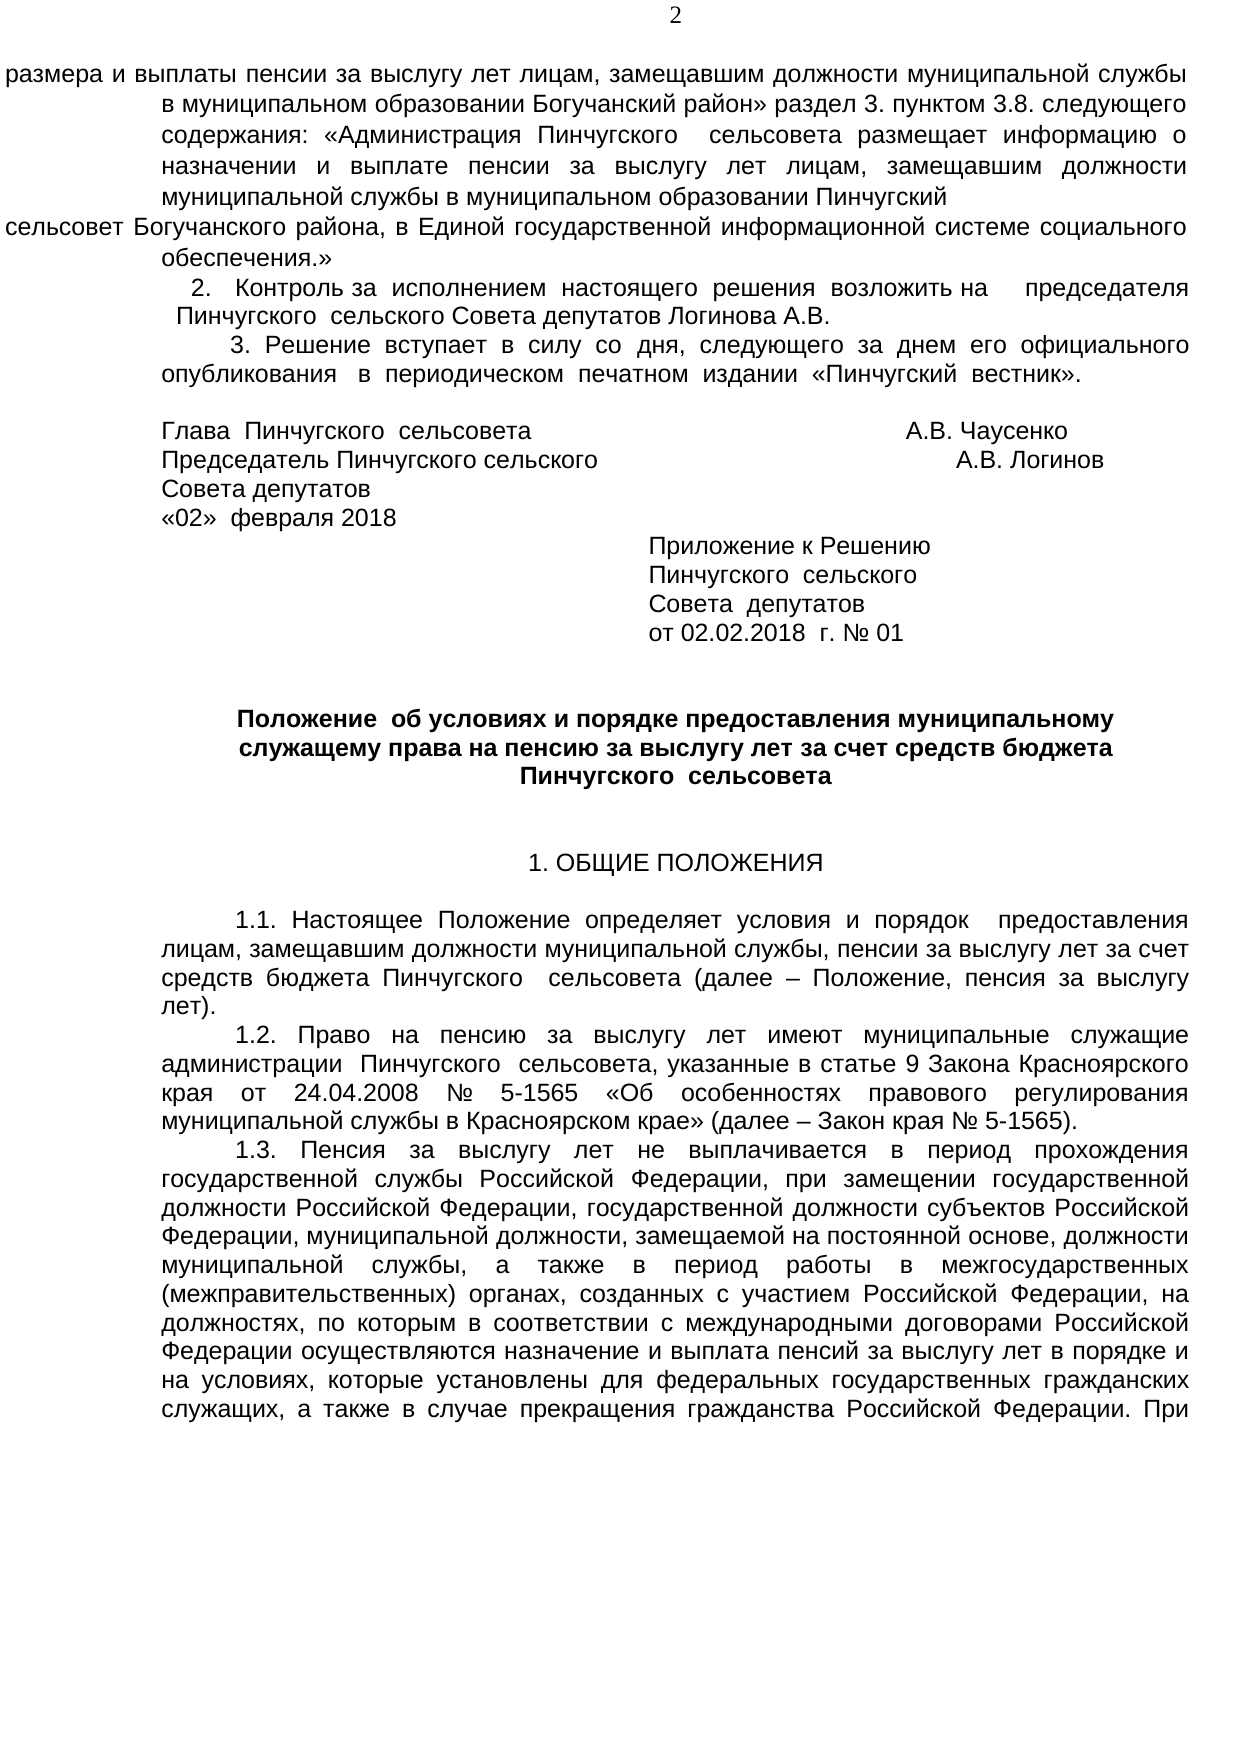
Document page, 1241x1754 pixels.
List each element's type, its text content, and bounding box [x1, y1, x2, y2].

text Совета депутатов [161, 474, 1190, 503]
text Пинчугского сельского [161, 560, 1190, 589]
text сельсовет Богучанского района, в Единой государственной информационной системе социального обеспечения.» [5, 211, 1188, 273]
text Совета депутатов [161, 589, 1190, 618]
text от 02.02.2018 г. № 01 [161, 618, 1190, 646]
text Положение об условиях и порядке предоставления муниципальному служащему права на пенсию за выслугу лет за счет средств бюджета Пинчугского сельсовета [161, 704, 1190, 790]
text Приложение к Решению [161, 531, 1190, 560]
text «02» февраля 2018 [161, 503, 1190, 531]
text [161, 1135, 1190, 1423]
list Контроль за исполнением настоящего решения возложить на председателя Пинчугского сельского Совета депутатов Логинова А.В. [176, 273, 1190, 330]
text 1.1. Настоящее Положение определяет условия и порядок предоставления лицам, замещавшим должности муниципальной службы, пенсии за выслугу лет за счет средств бюджета Пинчугского сельсовета (далее – Положение, пенсия за выслугу лет). [161, 905, 1190, 1020]
text Глава Пинчугского сельсовета А.В. Чаусенко [161, 416, 1190, 445]
text Председатель Пинчугского сельского А.В. Логинов [161, 445, 1190, 474]
text 3. Решение вступает в силу со дня, следующего за днем его официального опубликования в периодическом печатном издании «Пинчугский вестник». [161, 330, 1190, 388]
text 1.2. Право на пенсию за выслугу лет имеют муниципальные служащие администрации Пинчугского сельсовета, указанные в статье 9 Закона Красноярского края от 24.04.2008 № 5-1565 «Об особенностях правового регулирования муниципальной службы в Красноярском крае» (далее – Закон края № 5-1565). [161, 1020, 1190, 1135]
text размера и выплаты пенсии за выслугу лет лицам, замещавшим должности муниципальной службы в муниципальном образовании Богучанский район» раздел 3. пунктом 3.8. следующего содержания: «Администрация Пинчугского сельсовета размещает информацию о назначении и выплате пенсии за выслугу лет лицам, замещавшим должности муниципальной службы в муниципальном образовании Пинчугский [5, 57, 1188, 211]
text 1. ОБЩИЕ ПОЛОЖЕНИЯ [161, 848, 1190, 876]
